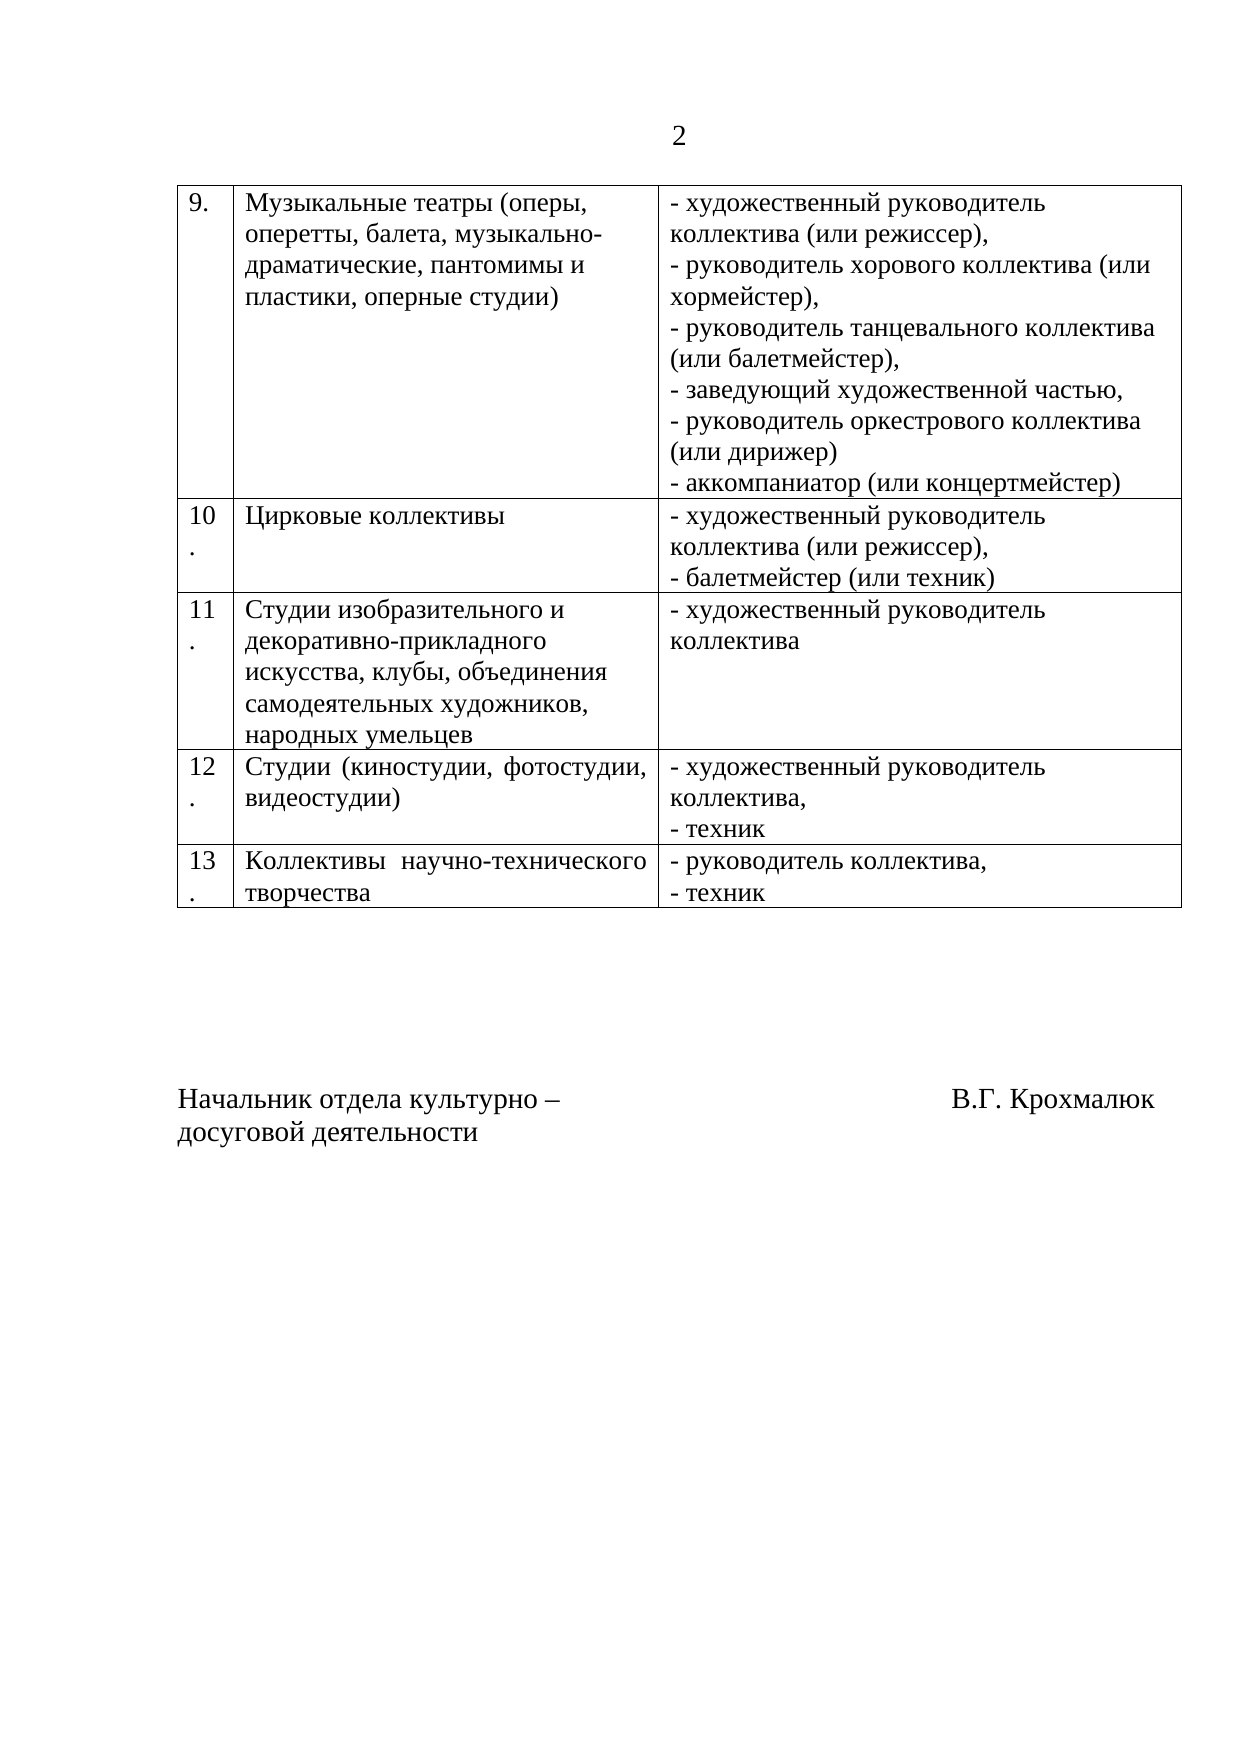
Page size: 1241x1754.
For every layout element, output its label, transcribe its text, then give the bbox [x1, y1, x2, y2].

table_cell 12. [178, 750, 233, 843]
table_cell Студии изобразительного и декоративно-прикладного искусства, клубы, объединения самодеятельных художников, народных умельцев [234, 593, 658, 749]
text 2 [177, 118, 1181, 152]
table_cell 11. [178, 593, 233, 749]
text Начальник отдела культурно – В.Г. Крохмалюк [177, 1081, 1181, 1114]
table_cell - руководитель коллектива, - техник [659, 845, 1181, 907]
table_header - художественный руководитель коллектива (или режиссер), - руководитель хорового коллектива (или хормейстер), - руководитель танцевального коллектива (или балетмейстер), - заведующий художественной частью, - руководитель оркестрового коллектива (или дирижер) - аккомпаниатор (или концертмейстер) [659, 186, 1181, 498]
table_cell 10. [178, 499, 233, 592]
table_cell Студии (киностудии, фотостудии, видеостудии) [234, 750, 658, 843]
table_cell - художественный руководитель коллектива, - техник [659, 750, 1181, 843]
table_cell 13. [178, 845, 233, 907]
table_cell - художественный руководитель коллектива (или режиссер), - балетмейстер (или техник) [659, 499, 1181, 592]
table_header 9. [178, 186, 233, 498]
table_cell Цирковые коллективы [234, 499, 658, 592]
table_cell - художественный руководитель коллектива [659, 593, 1181, 749]
table_cell Коллективы научно-технического творчества [234, 845, 658, 907]
text досуговой деятельности [177, 1114, 1181, 1148]
table_header Музыкальные театры (оперы, оперетты, балета, музыкально-драматические, пантомимы и пластики, оперные студии) [234, 186, 658, 498]
